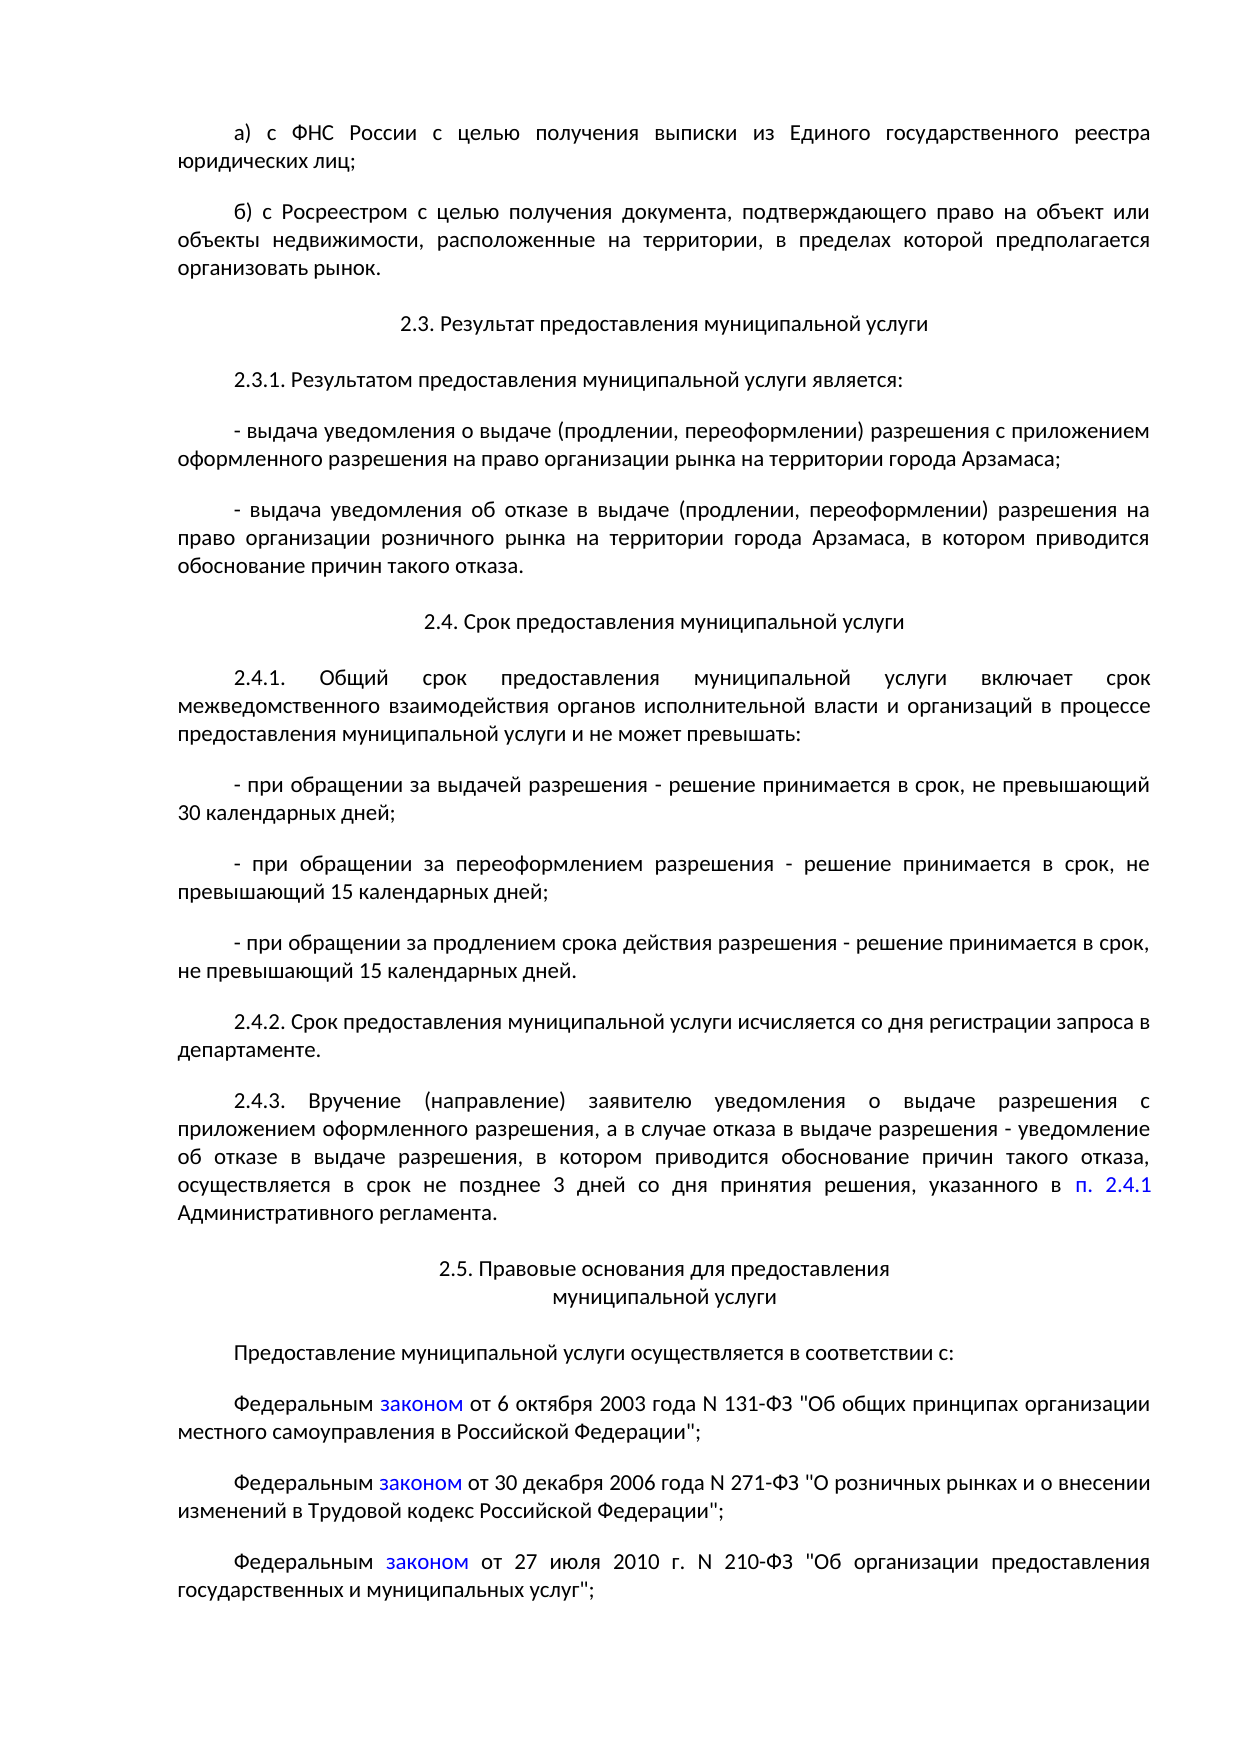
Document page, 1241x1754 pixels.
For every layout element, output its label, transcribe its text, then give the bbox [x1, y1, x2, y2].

text Федеральным законом от 6 октября 2003 года N 131-ФЗ "Об общих принципах организации местного самоуправления в Российской Федерации"; [177, 1389, 1152, 1445]
text 2.4.1. Общий срок предоставления муниципальной услуги включает срок межведомственного взаимодействия органов исполнительной власти и организаций в процессе предоставления муниципальной услуги и не может превышать: [177, 663, 1152, 747]
text - при обращении за выдачей разрешения - решение принимается в срок, не превышающий 30 календарных дней; [177, 770, 1152, 826]
text б) с Росреестром с целью получения документа, подтверждающего право на объект или объекты недвижимости, расположенные на территории, в пределах которой предполагается организовать рынок. [177, 197, 1152, 281]
text - выдача уведомления о выдаче (продлении, переоформлении) разрешения с приложением оформленного разрешения на право организации рынка на территории города Арзамаса; [177, 416, 1152, 472]
text Федеральным законом от 30 декабря 2006 года N 271-ФЗ "О розничных рынках и о внесении изменений в Трудовой кодекс Российской Федерации"; [177, 1468, 1152, 1524]
text Федеральным законом от 27 июля 2010 г. N 210-ФЗ "Об организации предоставления государственных и муниципальных услуг"; [177, 1547, 1152, 1603]
text 2.4.2. Срок предоставления муниципальной услуги исчисляется со дня регистрации запроса в департаменте. [177, 1007, 1152, 1063]
text а) с ФНС России с целью получения выписки из Единого государственного реестра юридических лиц; [177, 118, 1152, 174]
text муниципальной услуги [177, 1282, 1152, 1310]
text Предоставление муниципальной услуги осуществляется в соответствии с: [177, 1338, 1152, 1366]
text 2.4. Срок предоставления муниципальной услуги [177, 607, 1152, 635]
text 2.3. Результат предоставления муниципальной услуги [177, 309, 1152, 337]
text 2.3.1. Результатом предоставления муниципальной услуги является: [177, 365, 1152, 393]
text 2.5. Правовые основания для предоставления [177, 1254, 1152, 1282]
text 2.4.3. Вручение (направление) заявителю уведомления о выдаче разрешения с приложением оформленного разрешения, а в случае отказа в выдаче разрешения - уведомление об отказе в выдаче разрешения, в котором приводится обоснование причин такого отказа, осуществляется в срок не позднее 3 дней со дня принятия решения, указанного в п. 2.4.1 Административного регламента. [177, 1086, 1152, 1226]
text - выдача уведомления об отказе в выдаче (продлении, переоформлении) разрешения на право организации розничного рынка на территории города Арзамаса, в котором приводится обоснование причин такого отказа. [177, 495, 1152, 579]
text - при обращении за продлением срока действия разрешения - решение принимается в срок, не превышающий 15 календарных дней. [177, 928, 1152, 984]
text - при обращении за переоформлением разрешения - решение принимается в срок, не превышающий 15 календарных дней; [177, 849, 1152, 905]
